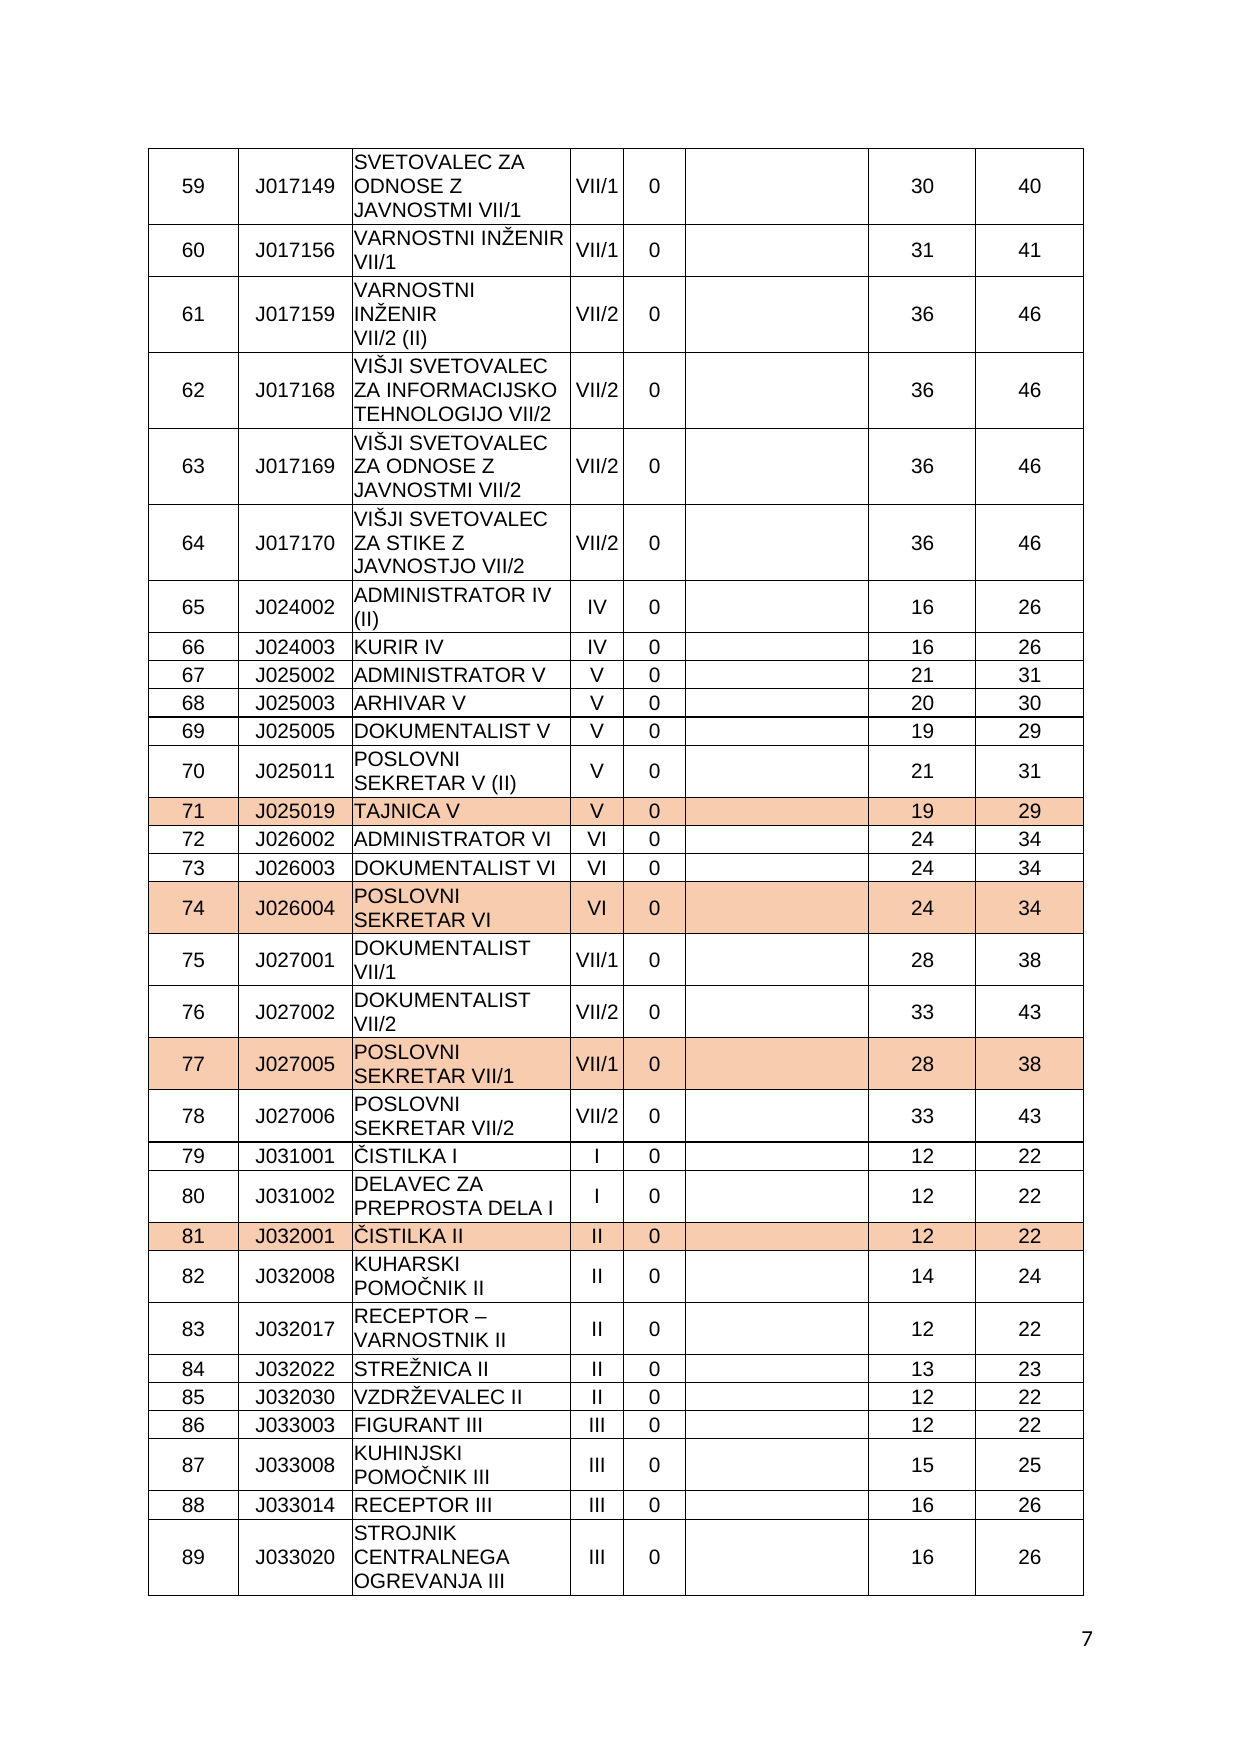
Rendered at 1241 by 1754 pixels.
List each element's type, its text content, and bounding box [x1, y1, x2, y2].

table_cell 46 [976, 429, 1083, 504]
table_cell RECEPTOR III [353, 1491, 570, 1518]
table_cell ČISTILKA I [353, 1143, 570, 1169]
table_cell 22 [976, 1223, 1083, 1250]
table_cell 59 [149, 149, 238, 224]
table_cell 36 [869, 429, 975, 504]
table_cell 0 [624, 854, 685, 881]
table_cell J024002 [239, 581, 352, 632]
table_cell III [571, 1520, 623, 1594]
table_cell 0 [624, 149, 685, 224]
table_cell J017156 [239, 225, 352, 276]
table_cell 41 [976, 225, 1083, 276]
table_cell [686, 149, 868, 224]
table_cell 22 [976, 1143, 1083, 1169]
table_cell III [571, 1411, 623, 1438]
table_cell VI [571, 826, 623, 853]
table_cell 46 [976, 505, 1083, 580]
table_cell SVETOVALEC ZA ODNOSE Z JAVNOSTMI VII/1 [353, 149, 570, 224]
table_cell 22 [976, 1383, 1083, 1410]
table_cell 31 [869, 225, 975, 276]
table_cell V [571, 746, 623, 797]
table_cell 22 [976, 1171, 1083, 1222]
table_cell 84 [149, 1355, 238, 1382]
table_cell VII/1 [571, 225, 623, 276]
table_cell DOKUMENTALIST VII/2 [353, 986, 570, 1037]
table_cell [686, 1491, 868, 1518]
table_cell J032022 [239, 1355, 352, 1382]
table_cell VIŠJI SVETOVALEC ZA ODNOSE Z JAVNOSTMI VII/2 [353, 429, 570, 504]
table_cell 43 [976, 1090, 1083, 1141]
table_cell VARNOSTNI INŽENIR VII/1 [353, 225, 570, 276]
table_cell POSLOVNI SEKRETAR VII/1 [353, 1038, 570, 1089]
table_cell J031001 [239, 1143, 352, 1169]
table_cell J033003 [239, 1411, 352, 1438]
table_cell 14 [869, 1251, 975, 1302]
table_cell 73 [149, 854, 238, 881]
table_cell RECEPTOR – VARNOSTNIK II [353, 1303, 570, 1354]
table_cell 30 [976, 689, 1083, 716]
table_cell J032001 [239, 1223, 352, 1250]
table_cell POSLOVNI SEKRETAR VI [353, 882, 570, 933]
table_cell V [571, 798, 623, 825]
table_cell VARNOSTNI INŽENIR VII/2 (II) [353, 277, 570, 352]
table_cell 21 [869, 746, 975, 797]
table_cell 65 [149, 581, 238, 632]
table_cell 38 [976, 934, 1083, 985]
table_cell FIGURANT III [353, 1411, 570, 1438]
table_cell 36 [869, 277, 975, 352]
table_cell 38 [976, 1038, 1083, 1089]
table_cell STREŽNICA II [353, 1355, 570, 1382]
table_cell J026003 [239, 854, 352, 881]
table_cell 0 [624, 1171, 685, 1222]
table_cell 12 [869, 1171, 975, 1222]
table_cell 87 [149, 1439, 238, 1490]
table_cell TAJNICA V [353, 798, 570, 825]
table_cell 83 [149, 1303, 238, 1354]
table_cell 0 [624, 1143, 685, 1169]
table_cell ADMINISTRATOR IV (II) [353, 581, 570, 632]
table_cell J017168 [239, 353, 352, 428]
table_cell [686, 718, 868, 744]
table_cell J027001 [239, 934, 352, 985]
table_cell 68 [149, 689, 238, 716]
table_cell 0 [624, 1520, 685, 1594]
table_cell J032030 [239, 1383, 352, 1410]
table_cell POSLOVNI SEKRETAR V (II) [353, 746, 570, 797]
table_cell J025002 [239, 661, 352, 688]
table_cell J032008 [239, 1251, 352, 1302]
table_cell [686, 225, 868, 276]
table_cell ČISTILKA II [353, 1223, 570, 1250]
table_cell 12 [869, 1143, 975, 1169]
table_cell 30 [869, 149, 975, 224]
table_cell [686, 882, 868, 933]
table_cell VI [571, 854, 623, 881]
table_cell 16 [869, 633, 975, 660]
table_cell 31 [976, 661, 1083, 688]
table_cell 16 [869, 1491, 975, 1518]
table_cell [686, 505, 868, 580]
table_cell [686, 1439, 868, 1490]
table_cell [686, 1090, 868, 1141]
table_cell 0 [624, 1411, 685, 1438]
table_cell 74 [149, 882, 238, 933]
table_cell 67 [149, 661, 238, 688]
table_cell 0 [624, 746, 685, 797]
table_cell VIŠJI SVETOVALEC ZA INFORMACIJSKO TEHNOLOGIJO VII/2 [353, 353, 570, 428]
table_cell KUHINJSKI POMOČNIK III [353, 1439, 570, 1490]
table_cell ADMINISTRATOR V [353, 661, 570, 688]
table_cell [686, 581, 868, 632]
table_cell [686, 1355, 868, 1382]
table_cell 0 [624, 689, 685, 716]
table_cell V [571, 689, 623, 716]
table_cell POSLOVNI SEKRETAR VII/2 [353, 1090, 570, 1141]
table_cell VII/1 [571, 1038, 623, 1089]
table_cell IV [571, 581, 623, 632]
table_cell 22 [976, 1303, 1083, 1354]
table_cell III [571, 1491, 623, 1518]
table_cell [686, 429, 868, 504]
table_cell 0 [624, 1251, 685, 1302]
table_cell 16 [869, 1520, 975, 1594]
table_cell J027006 [239, 1090, 352, 1141]
table_cell 0 [624, 633, 685, 660]
table_cell 33 [869, 1090, 975, 1141]
table_cell 80 [149, 1171, 238, 1222]
table_cell DOKUMENTALIST VI [353, 854, 570, 881]
table_cell 75 [149, 934, 238, 985]
table_cell J026002 [239, 826, 352, 853]
table_cell 34 [976, 826, 1083, 853]
table_cell 0 [624, 353, 685, 428]
table_cell 61 [149, 277, 238, 352]
table_cell [686, 1383, 868, 1410]
table_cell [686, 1411, 868, 1438]
table_cell J033008 [239, 1439, 352, 1490]
table_cell VII/2 [571, 277, 623, 352]
table_cell 0 [624, 225, 685, 276]
table_cell ADMINISTRATOR VI [353, 826, 570, 853]
table_cell [686, 746, 868, 797]
table_cell [686, 1520, 868, 1594]
table_cell VII/2 [571, 986, 623, 1037]
table_cell 77 [149, 1038, 238, 1089]
table_cell I [571, 1171, 623, 1222]
table_cell [686, 1251, 868, 1302]
table_cell [686, 934, 868, 985]
table_cell 76 [149, 986, 238, 1037]
table_cell [686, 1303, 868, 1354]
table_cell DELAVEC ZA PREPROSTA DELA I [353, 1171, 570, 1222]
table_cell 26 [976, 1520, 1083, 1594]
table_cell 13 [869, 1355, 975, 1382]
table_cell 24 [869, 826, 975, 853]
table_cell VII/2 [571, 505, 623, 580]
table_cell J031002 [239, 1171, 352, 1222]
table_cell VII/1 [571, 934, 623, 985]
table_cell KUHARSKI POMOČNIK II [353, 1251, 570, 1302]
table_cell [686, 353, 868, 428]
table_cell 0 [624, 1223, 685, 1250]
table_cell 24 [869, 854, 975, 881]
table_cell J017149 [239, 149, 352, 224]
table_cell II [571, 1223, 623, 1250]
table_cell J017159 [239, 277, 352, 352]
table_cell [686, 826, 868, 853]
table_cell 24 [869, 882, 975, 933]
table_cell DOKUMENTALIST VII/1 [353, 934, 570, 985]
table_cell 33 [869, 986, 975, 1037]
table_cell II [571, 1355, 623, 1382]
table_cell [686, 1223, 868, 1250]
table_cell I [571, 1143, 623, 1169]
table_cell [686, 277, 868, 352]
table_cell 88 [149, 1491, 238, 1518]
table_cell KURIR IV [353, 633, 570, 660]
table_cell 0 [624, 1439, 685, 1490]
table_cell VII/2 [571, 1090, 623, 1141]
table_cell 66 [149, 633, 238, 660]
table_cell III [571, 1439, 623, 1490]
table_cell 0 [624, 1355, 685, 1382]
table_cell J027002 [239, 986, 352, 1037]
table_cell J025011 [239, 746, 352, 797]
table_cell 82 [149, 1251, 238, 1302]
table_cell 0 [624, 581, 685, 632]
table_cell V [571, 661, 623, 688]
table_cell 0 [624, 798, 685, 825]
table_cell 0 [624, 1303, 685, 1354]
table_cell II [571, 1251, 623, 1302]
table_cell J017169 [239, 429, 352, 504]
table_cell 26 [976, 633, 1083, 660]
table_cell 0 [624, 986, 685, 1037]
table_cell 26 [976, 1491, 1083, 1518]
table_cell 23 [976, 1355, 1083, 1382]
table_cell J025005 [239, 718, 352, 744]
table_cell 29 [976, 718, 1083, 744]
table_cell 0 [624, 718, 685, 744]
table_cell 22 [976, 1411, 1083, 1438]
table_cell 20 [869, 689, 975, 716]
table_cell [686, 798, 868, 825]
table_cell II [571, 1383, 623, 1410]
table_cell 40 [976, 149, 1083, 224]
table_cell 12 [869, 1411, 975, 1438]
table_cell 0 [624, 934, 685, 985]
table_cell 19 [869, 718, 975, 744]
table_cell 0 [624, 429, 685, 504]
table_cell VII/2 [571, 429, 623, 504]
table_cell 12 [869, 1223, 975, 1250]
table_cell 12 [869, 1303, 975, 1354]
table_cell 0 [624, 277, 685, 352]
table_cell 34 [976, 854, 1083, 881]
table_cell [686, 1171, 868, 1222]
table_cell DOKUMENTALIST V [353, 718, 570, 744]
table_cell 12 [869, 1383, 975, 1410]
table_cell V [571, 718, 623, 744]
table_cell 26 [976, 581, 1083, 632]
table_cell 79 [149, 1143, 238, 1169]
table_cell 0 [624, 505, 685, 580]
table_cell 19 [869, 798, 975, 825]
table_cell 0 [624, 882, 685, 933]
table_cell J025003 [239, 689, 352, 716]
table_cell 36 [869, 505, 975, 580]
table_cell J024003 [239, 633, 352, 660]
table_cell [686, 986, 868, 1037]
table_cell 24 [976, 1251, 1083, 1302]
table_cell 62 [149, 353, 238, 428]
table_cell J027005 [239, 1038, 352, 1089]
table_cell STROJNIK CENTRALNEGA OGREVANJA III [353, 1520, 570, 1594]
table_cell J017170 [239, 505, 352, 580]
table_cell 34 [976, 882, 1083, 933]
table_cell J026004 [239, 882, 352, 933]
table_cell 28 [869, 934, 975, 985]
table_cell 0 [624, 1038, 685, 1089]
table_cell 31 [976, 746, 1083, 797]
table_cell 0 [624, 1491, 685, 1518]
table_cell II [571, 1303, 623, 1354]
table_cell [686, 854, 868, 881]
table_cell IV [571, 633, 623, 660]
table_cell J032017 [239, 1303, 352, 1354]
table_cell 25 [976, 1439, 1083, 1490]
table_cell 85 [149, 1383, 238, 1410]
table_cell [686, 1038, 868, 1089]
table_cell VIŠJI SVETOVALEC ZA STIKE Z JAVNOSTJO VII/2 [353, 505, 570, 580]
table_cell 46 [976, 277, 1083, 352]
table_cell [686, 1143, 868, 1169]
table_cell [686, 689, 868, 716]
table_cell 86 [149, 1411, 238, 1438]
table_cell 64 [149, 505, 238, 580]
table_cell 63 [149, 429, 238, 504]
table_cell VII/2 [571, 353, 623, 428]
table_cell 89 [149, 1520, 238, 1594]
table_cell [686, 633, 868, 660]
table_cell J025019 [239, 798, 352, 825]
table_cell [686, 661, 868, 688]
table_cell VZDRŽEVALEC II [353, 1383, 570, 1410]
table_cell VI [571, 882, 623, 933]
table_cell 81 [149, 1223, 238, 1250]
table_cell 16 [869, 581, 975, 632]
table_cell 29 [976, 798, 1083, 825]
table_cell 21 [869, 661, 975, 688]
table_cell 46 [976, 353, 1083, 428]
table_cell 70 [149, 746, 238, 797]
table_cell 0 [624, 661, 685, 688]
table_cell 28 [869, 1038, 975, 1089]
table_cell 0 [624, 826, 685, 853]
table_cell 0 [624, 1383, 685, 1410]
table_cell 71 [149, 798, 238, 825]
table_cell J033020 [239, 1520, 352, 1594]
table_cell 15 [869, 1439, 975, 1490]
table_cell 60 [149, 225, 238, 276]
table_cell 72 [149, 826, 238, 853]
table_cell 78 [149, 1090, 238, 1141]
table_cell 36 [869, 353, 975, 428]
table_cell 43 [976, 986, 1083, 1037]
table_cell ARHIVAR V [353, 689, 570, 716]
table_cell J033014 [239, 1491, 352, 1518]
table_cell 69 [149, 718, 238, 744]
table_cell 0 [624, 1090, 685, 1141]
table_cell VII/1 [571, 149, 623, 224]
